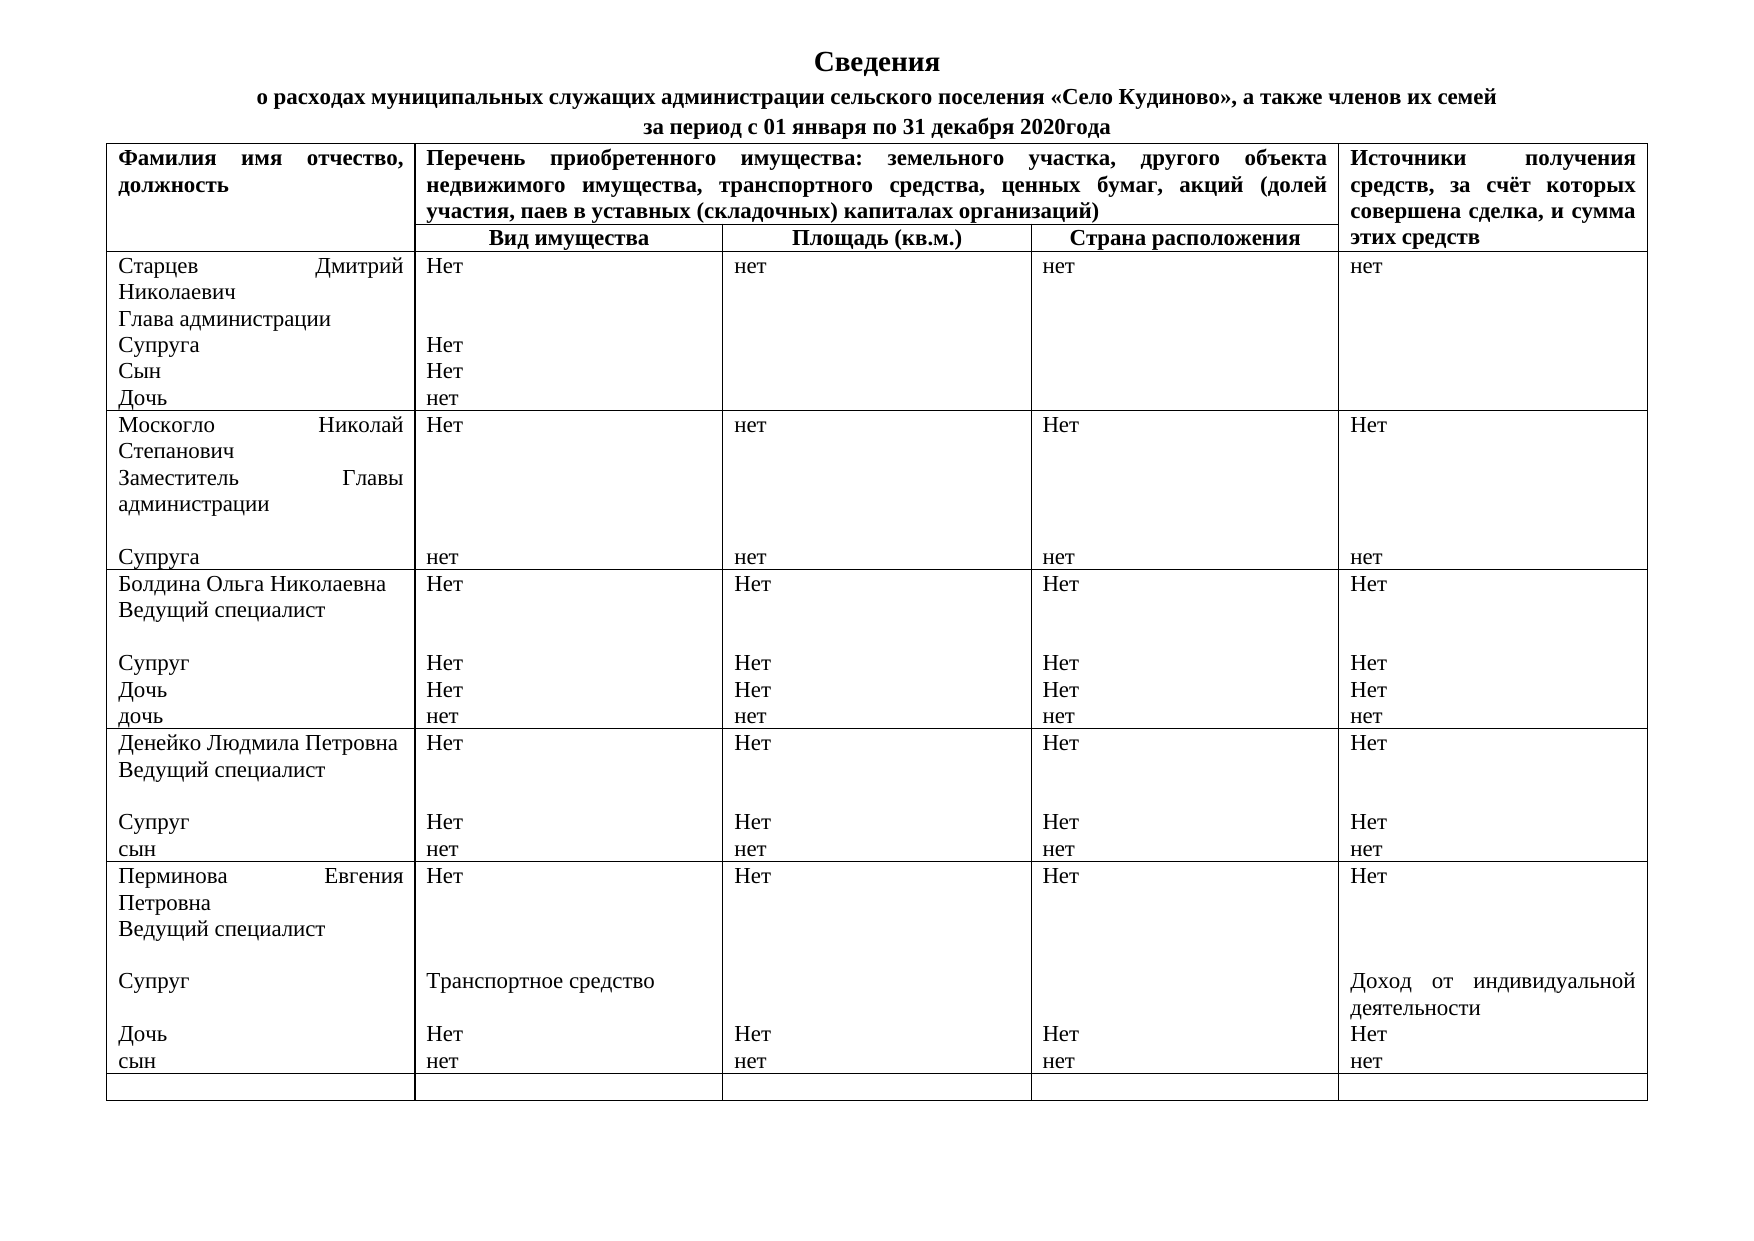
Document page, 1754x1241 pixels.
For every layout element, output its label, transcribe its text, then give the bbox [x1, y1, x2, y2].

table_cell Нет Нет Нет нет [723, 570, 1031, 728]
table_cell Нет нет [1032, 411, 1338, 569]
table_cell Нет Доход от индивидуальной деятельности Нет нет [1339, 862, 1647, 1073]
table_cell Нет Нет нет [723, 862, 1031, 1073]
table_cell Денейко Людмила Петровна Ведущий специалист Супруг сын [107, 729, 414, 861]
table_cell Нет Нет Нет нет [1032, 570, 1338, 728]
table_cell Москогло Николай Степанович Заместитель Главы администрации Супруга [107, 411, 414, 569]
text о расходах муниципальных служащих администрации сельского поселения «Село Кудиново», а также членов их семей [118, 83, 1636, 109]
table_cell Нет Нет нет [1339, 729, 1647, 861]
text за период с 01 января по 31 декабря 2020года [118, 113, 1636, 139]
table_header Перечень приобретенного имущества: земельного участка, другого объекта недвижимого имущества, транспортного средства, ценных бумаг, акций (долей участия, паев в уставных (складочных) капиталах организаций) [416, 144, 1338, 223]
table_cell [1339, 1074, 1647, 1100]
table_cell Нет нет [416, 411, 722, 569]
table_cell Нет нет [1339, 411, 1647, 569]
table_cell Площадь (кв.м.) [723, 225, 1031, 251]
table_cell [107, 1074, 414, 1100]
text Сведения [118, 44, 1636, 78]
table_cell Вид имущества [416, 225, 722, 251]
table_cell Старцев Дмитрий Николаевич Глава администрации Супруга Сын Дочь [107, 252, 414, 410]
table_cell Нет Транспортное средство Нет нет [416, 862, 722, 1073]
table_cell Нет Нет нет [1032, 862, 1338, 1073]
table_cell нет [1032, 252, 1338, 410]
table_cell [1032, 1074, 1338, 1100]
table_cell нет [723, 252, 1031, 410]
table_cell нет [1339, 252, 1647, 410]
table_cell Перминова Евгения Петровна Ведущий специалист Супруг Дочь сын [107, 862, 414, 1073]
table_cell [723, 1074, 1031, 1100]
table_header Фамилия имя отчество, должность [107, 144, 414, 251]
table_cell нет нет [723, 411, 1031, 569]
table_cell Нет Нет Нет нет [416, 252, 722, 410]
table_cell Нет Нет нет [416, 729, 722, 861]
table_cell Нет Нет нет [1032, 729, 1338, 861]
table_cell Нет Нет Нет нет [416, 570, 722, 728]
table_cell Нет Нет нет [723, 729, 1031, 861]
table_cell Страна расположения [1032, 225, 1338, 251]
table_header Источники получения средств, за счёт которых совершена сделка, и сумма этих средств [1339, 144, 1647, 251]
table_cell [416, 1074, 722, 1100]
table_cell Болдина Ольга Николаевна Ведущий специалист Супруг Дочь дочь [107, 570, 414, 728]
table_cell Нет Нет Нет нет [1339, 570, 1647, 728]
